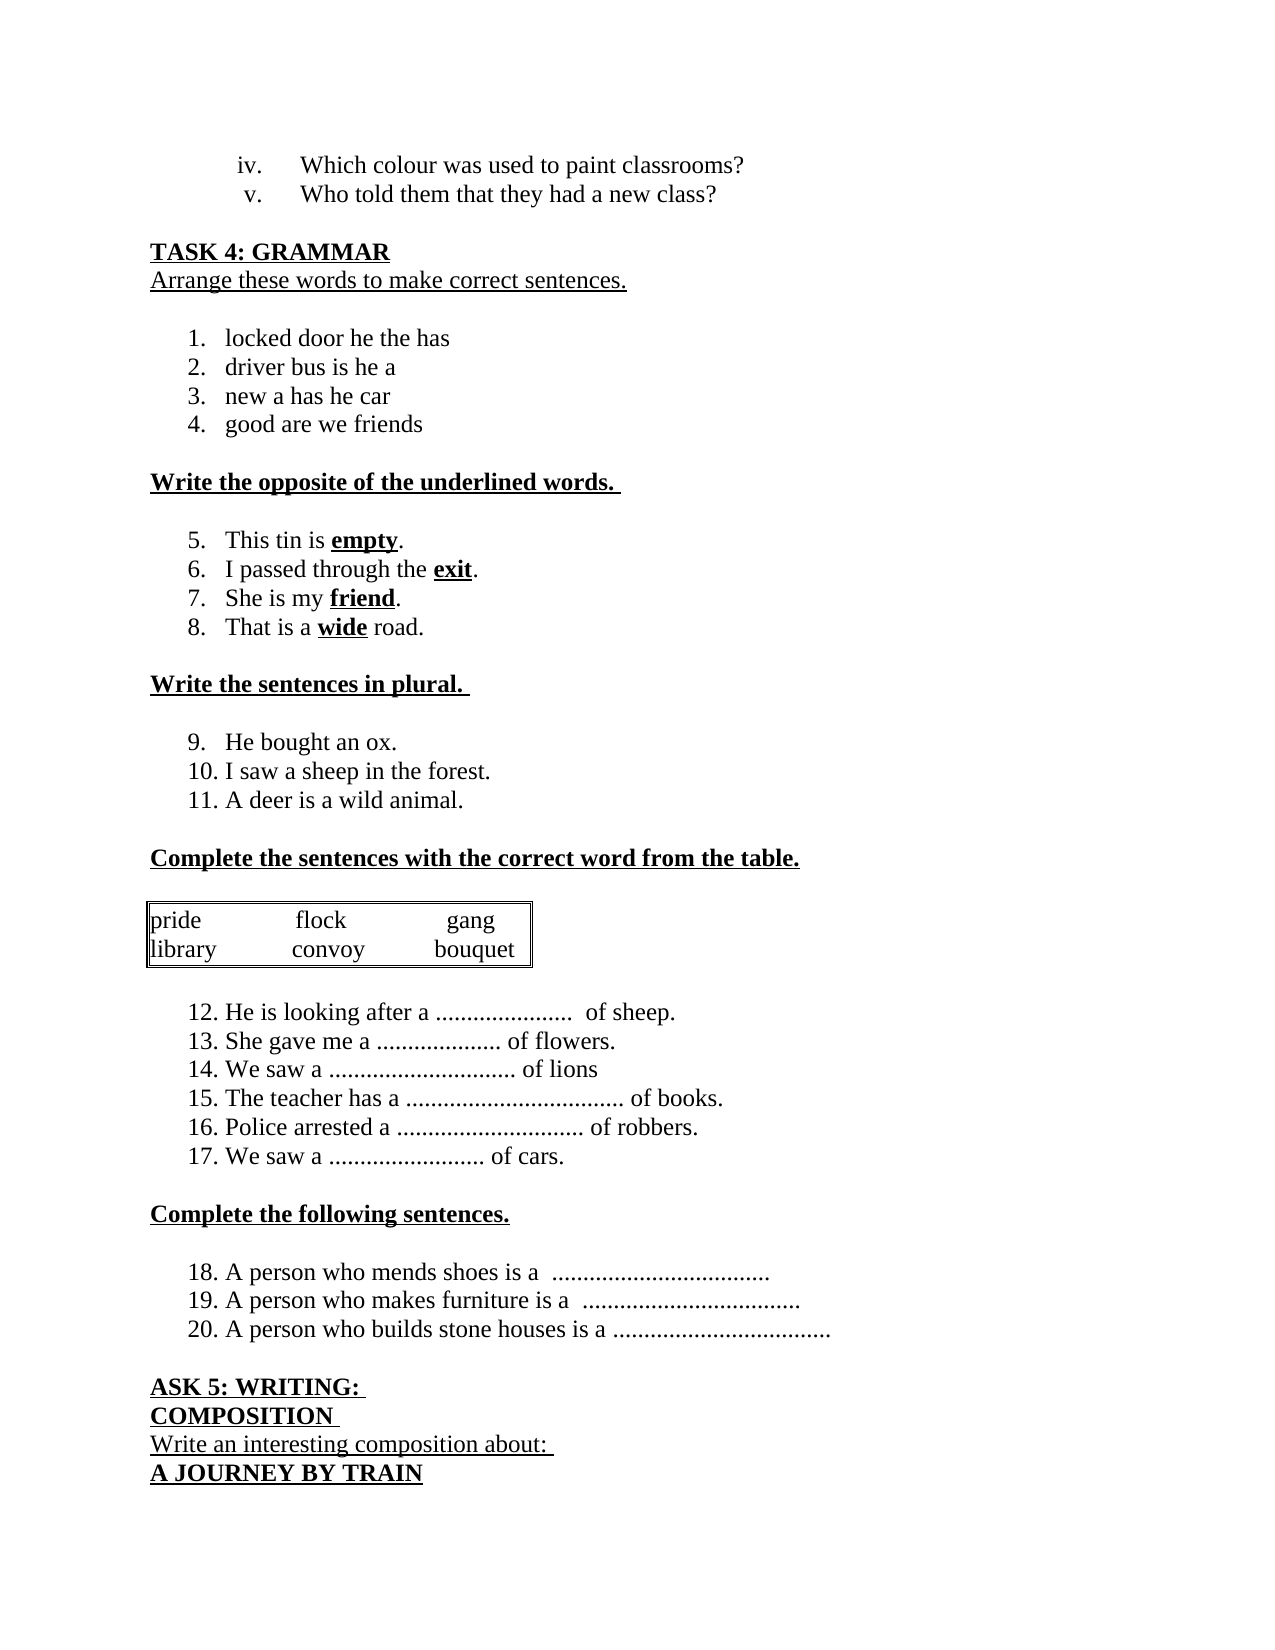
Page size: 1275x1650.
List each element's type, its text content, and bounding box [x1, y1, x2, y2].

list He is looking after a ...................... of sheep. [187, 997, 1125, 1026]
text Complete the following sentences. [150, 1199, 1125, 1227]
list We saw a .............................. of lions [187, 1054, 1125, 1083]
list I passed through the exit. [187, 554, 1125, 583]
text ASK 5: WRITING: COMPOSITION Write an interesting composition about: A JOURNEY BY TRAIN [150, 1372, 1125, 1487]
list She gave me a .................... of flowers. [187, 1026, 1125, 1054]
text Write the opposite of the underlined words. [150, 467, 1125, 496]
list I saw a sheep in the forest. [187, 756, 1125, 785]
text Complete the sentences with the correct word from the table. [150, 843, 1125, 872]
list She is my friend. [187, 583, 1125, 612]
list A person who builds stone houses is a ................................... [187, 1314, 1125, 1343]
list good are we friends [187, 409, 1125, 438]
list That is a wide road. [187, 612, 1125, 640]
list The teacher has a ................................... of books. [187, 1083, 1125, 1112]
text Write the sentences in plural. [150, 669, 1125, 698]
list Police arrested a .............................. of robbers. [187, 1112, 1125, 1141]
list Who told them that they had a new class? [262, 179, 1125, 207]
text TASK 4: GRAMMAR Arrange these words to make correct sentences. [150, 237, 1125, 294]
list He bought an ox. [187, 727, 1125, 756]
list new a has he car [187, 381, 1125, 409]
list This tin is empty. [187, 525, 1125, 554]
list A person who makes furniture is a ................................... [187, 1285, 1125, 1314]
list A person who mends shoes is a ................................... [187, 1257, 1125, 1285]
list locked door he the has [187, 323, 1125, 352]
list driver bus is he a [187, 352, 1125, 381]
list A deer is a wild animal. [187, 785, 1125, 814]
table_header pride flock gang library convoy bouquet [150, 904, 530, 965]
list Which colour was used to paint classrooms? [262, 150, 1125, 179]
list We saw a ......................... of cars. [187, 1141, 1125, 1169]
